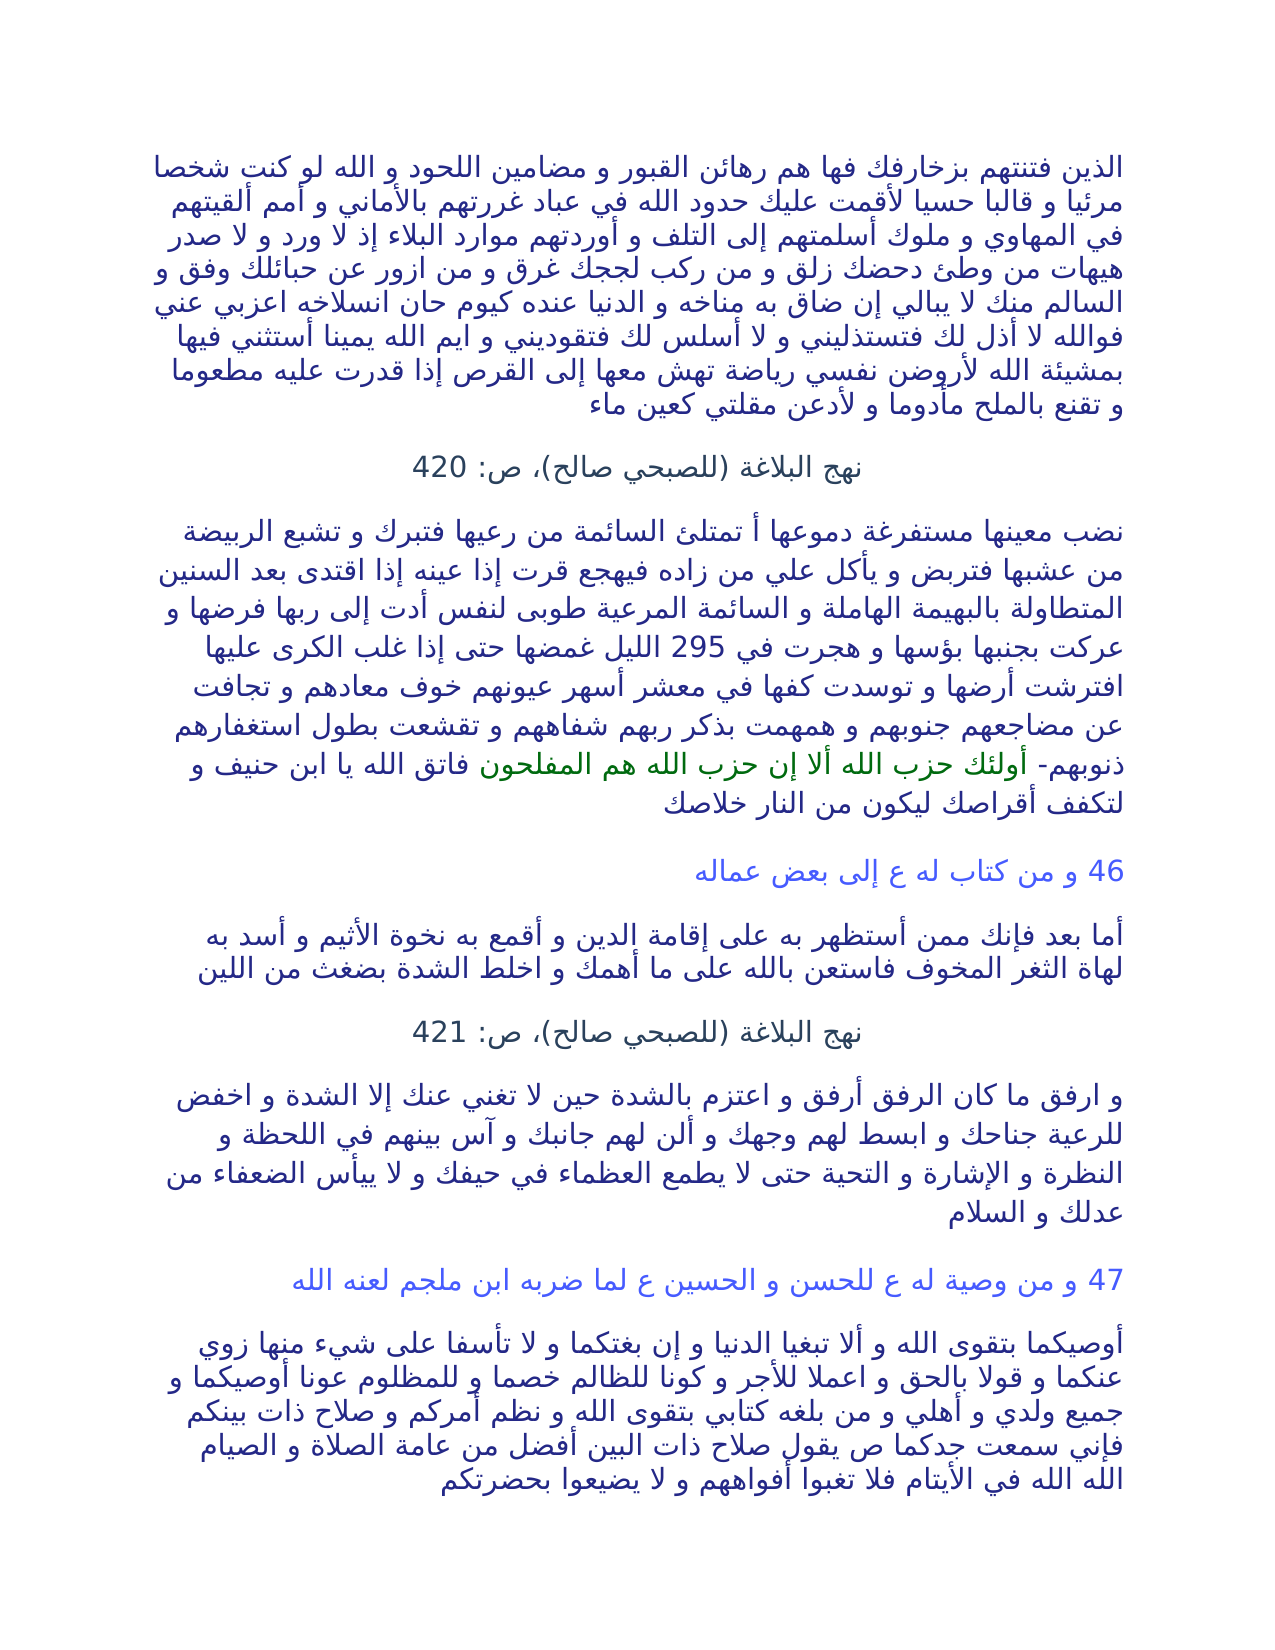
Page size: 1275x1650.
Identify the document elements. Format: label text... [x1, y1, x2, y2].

text نهج البلاغة (للصبحي صالح)، ص: 421 [150, 1015, 1125, 1049]
text نضب معينها مستفرغة دموعها أ تمتلئ السائمة من رعيها فتبرك و تشبع الربيضة من عشبها فتربض و يأكل علي من زاده فيهجع قرت إذا عينه إذا اقتدى بعد السنين المتطاولة بالبهيمة الهاملة و السائمة المرعية طوبى لنفس أدت إلى ربها فرضها و عركت بجنبها بؤسها و هجرت في 295 الليل غمضها حتى إذا غلب الكرى عليها افترشت أرضها و توسدت كفها في معشر أسهر عيونهم خوف معادهم و تجافت عن مضاجعهم جنوبهم و همهمت بذكر ربهم شفاههم و تقشعت بطول استغفارهم ذنوبهم- أولئك حزب الله ألا إن حزب الله هم المفلحون‏ فاتق الله يا ابن حنيف و لتكفف أقراصك ليكون من النار خلاصك‏ [150, 514, 1125, 821]
text أما بعد فإنك ممن أستظهر به على إقامة الدين و أقمع به نخوة الأثيم و أسد به لهاة الثغر المخوف فاستعن بالله على ما أهمك و اخلط الشدة بضغث من اللين‏ [150, 918, 1125, 986]
text و ارفق ما كان الرفق أرفق و اعتزم بالشدة حين لا تغني عنك إلا الشدة و اخفض للرعية جناحك و ابسط لهم وجهك و ألن لهم جانبك و آس بينهم في اللحظة و النظرة و الإشارة و التحية حتى لا يطمع العظماء في حيفك و لا ييأس الضعفاء من عدلك و السلام‏ [150, 1078, 1125, 1229]
text أوصيكما بتقوى الله و ألا تبغيا الدنيا و إن بغتكما و لا تأسفا على شي‏ء منها زوي عنكما و قولا بالحق و اعملا للأجر و كونا للظالم خصما و للمظلوم عونا أوصيكما و جميع ولدي و أهلي و من بلغه كتابي بتقوى الله و نظم أمركم و صلاح ذات بينكم فإني سمعت جدكما ص يقول صلاح ذات البين أفضل من عامة الصلاة و الصيام الله الله في الأيتام فلا تغبوا أفواههم و لا يضيعوا بحضرتكم‏ [150, 1326, 1125, 1496]
text 47 و من وصية له ع للحسن و الحسين ع لما ضربه ابن ملجم لعنه الله‏ [150, 1263, 1125, 1297]
text 46 و من كتاب له ع إلى بعض عماله‏ [150, 855, 1125, 889]
text نهج البلاغة (للصبحي صالح)، ص: 420 [150, 451, 1125, 485]
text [150, 150, 1125, 422]
